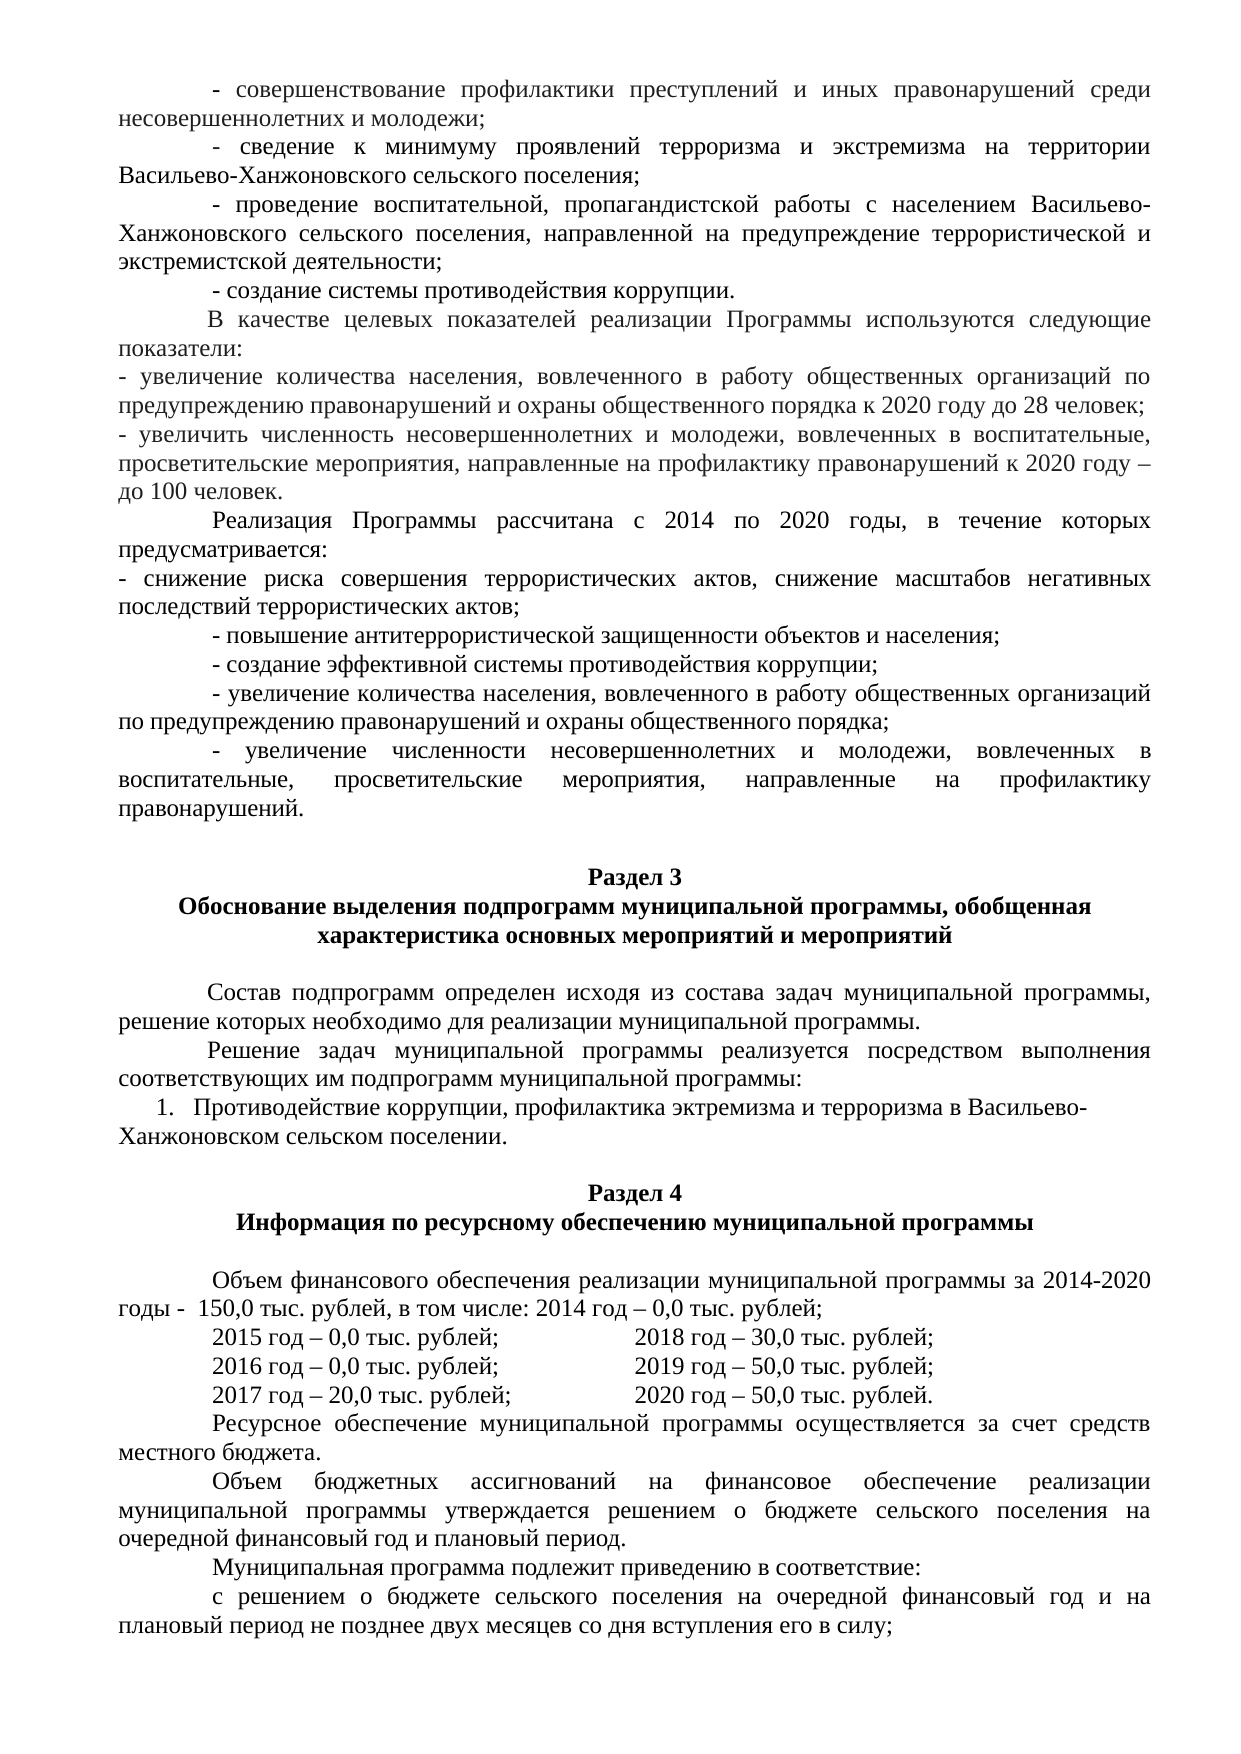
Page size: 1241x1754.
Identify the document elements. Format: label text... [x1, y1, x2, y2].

text Реализация Программы рассчитана с 2014 по 2020 годы, в течение которых предусматривается: - снижение риска совершения террористических актов, снижение масштабов негативных последствий террористических актов; [118, 505, 1152, 620]
text - сведение к минимуму проявлений терроризма и экстремизма на территории Васильево-Ханжоновского сельского поселения; [118, 131, 1152, 189]
text с решением о бюджете сельского поселения на очередной финансовый год и на плановый период не позднее двух месяцев со дня вступления его в силу; [118, 1581, 1152, 1638]
text Информация по ресурсному обеспечению муниципальной программы [118, 1207, 1152, 1236]
text Объем финансового обеспечения реализации муниципальной программы за 2014-2020 годы - 150,0 тыс. рублей, в том числе: 2014 год – 0,0 тыс. рублей; [118, 1265, 1152, 1322]
text - повышение антитеррористической защищенности объектов и населения; [118, 620, 1152, 649]
text Ресурсное обеспечение муниципальной программы осуществляется за счет средств местного бюджета. [118, 1408, 1152, 1466]
text Состав подпрограмм определен исходя из состава задач муниципальной программы, решение которых необходимо для реализации муниципальной программы. [118, 977, 1152, 1035]
text Муниципальная программа подлежит приведению в соответствие: [118, 1552, 1152, 1581]
text 2016 год – 0,0 тыс. рублей; 2019 год – 50,0 тыс. рублей; [118, 1351, 1152, 1380]
text - проведение воспитательной, пропагандистской работы с населением Васильево-Ханжоновского сельского поселения, направленной на предупреждение террористической и экстремистской деятельности; [118, 189, 1152, 275]
text Раздел 4 [118, 1178, 1152, 1207]
text - создание системы противодействия коррупции. [118, 275, 1152, 304]
text - увеличение количества населения, вовлеченного в работу общественных организаций по предупреждению правонарушений и охраны общественного порядка; [118, 678, 1152, 735]
list Противодействие коррупции, профилактика эктремизма и терроризма в Васильево-Ханжоновском сельском поселении. [118, 1092, 1152, 1150]
text - увеличение численности несовершеннолетних и молодежи, вовлеченных в воспитательные, просветительские мероприятия, направленные на профилактику правонарушений. [118, 735, 1152, 821]
text Обоснование выделения подпрограмм муниципальной программы, обобщенная характеристика основных мероприятий и мероприятий [118, 891, 1152, 948]
text - создание эффективной системы противодействия коррупции; [118, 649, 1152, 678]
text Решение задач муниципальной программы реализуется посредством выполнения соответствующих им подпрограмм муниципальной программы: [118, 1035, 1152, 1092]
text Раздел 3 [118, 862, 1152, 891]
text 2015 год – 0,0 тыс. рублей; 2018 год – 30,0 тыс. рублей; [118, 1322, 1152, 1351]
text В качестве целевых показателей реализации Программы используются следующие показатели: - увеличение количества населения, вовлеченного в работу общественных организаций по предупреждению правонарушений и охраны общественного порядка к 2020 году до 28 человек; - увеличить численность несовершеннолетних и молодежи, вовлеченных в воспитательные, просветительские мероприятия, направленные на профилактику правонарушений к 2020 году – до 100 человек. [118, 304, 1152, 505]
text 2017 год – 20,0 тыс. рублей; 2020 год – 50,0 тыс. рублей. [118, 1380, 1152, 1408]
text Объем бюджетных ассигнований на финансовое обеспечение реализации муниципальной программы утверждается решением о бюджете сельского поселения на очередной финансовый год и плановый период. [118, 1466, 1152, 1552]
text - совершенствование профилактики преступлений и иных правонарушений среди несовершеннолетних и молодежи; [118, 74, 1152, 131]
